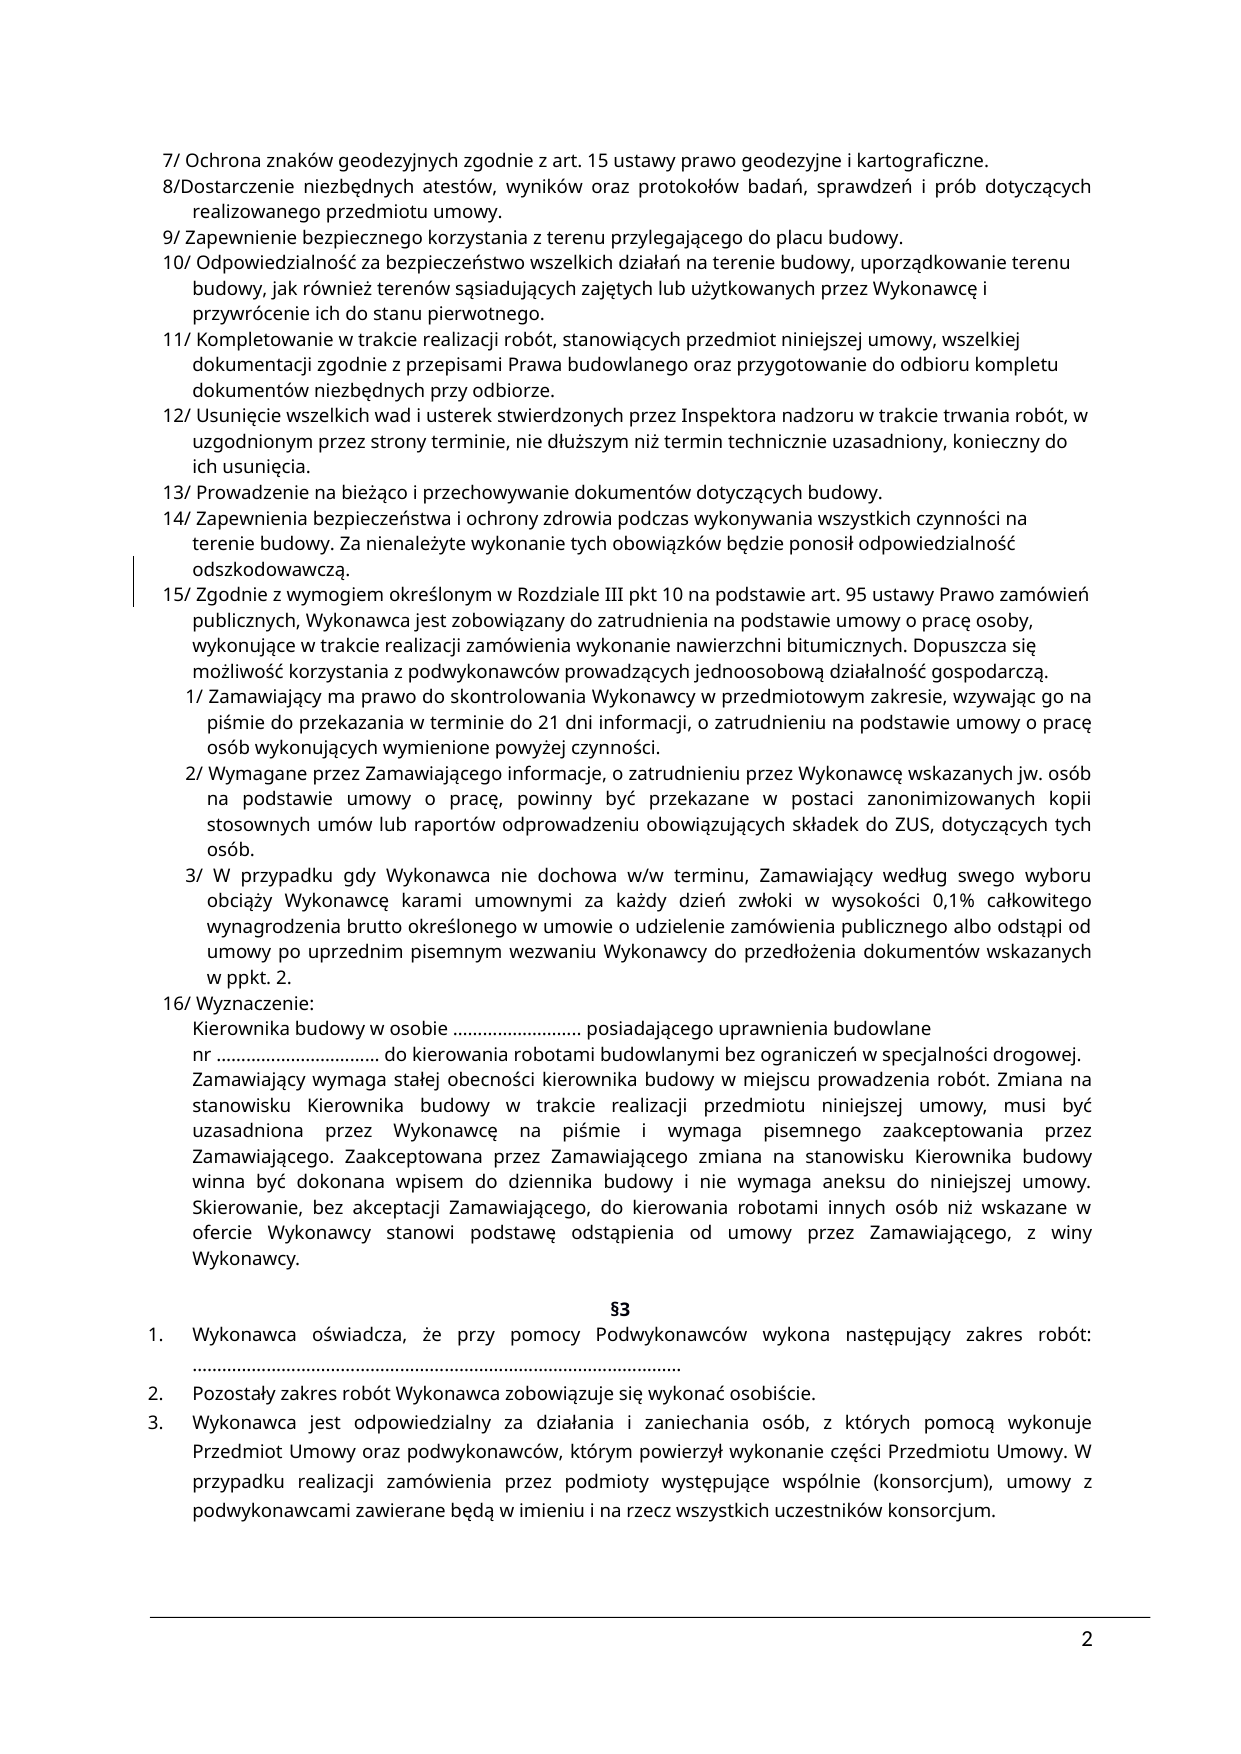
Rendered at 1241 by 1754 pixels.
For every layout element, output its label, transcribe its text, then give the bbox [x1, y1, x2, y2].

text 3/ W przypadku gdy Wykonawca nie dochowa w/w terminu, Zamawiający według swego wyboru obciąży Wykonawcę karami umownymi za każdy dzień zwłoki w wysokości 0,1% całkowitego wynagrodzenia brutto określonego w umowie o udzielenie zamówienia publicznego albo odstąpi od umowy po uprzednim pisemnym wezwaniu Wykonawcy do przedłożenia dokumentów wskazanych w ppkt. 2. [185, 862, 1093, 990]
text dokumentów niezbędnych przy odbiorze. [192, 377, 1093, 403]
text 7/ Ochrona znaków geodezyjnych zgodnie z art. 15 ustawy prawo geodezyjne i kartograficzne. [162, 148, 1093, 173]
text 13/ Prowadzenie na bieżąco i przechowywanie dokumentów dotyczących budowy. [162, 479, 1093, 505]
text dokumentacji zgodnie z przepisami Prawa budowlanego oraz przygotowanie do odbioru kompletu [192, 352, 1093, 377]
text 2/ Wymagane przez Zamawiającego informacje, o zatrudnieniu przez Wykonawcę wskazanych jw. osób na podstawie umowy o pracę, powinny być przekazane w postaci zanonimizowanych kopii stosownych umów lub raportów odprowadzeniu obowiązujących składek do ZUS, dotyczących tych osób. [185, 760, 1093, 862]
text 16/ Wyznaczenie: [148, 990, 1093, 1015]
text 15/ Zgodnie z wymogiem określonym w Rozdziale III pkt 10 na podstawie art. 95 ustawy Prawo zamówień publicznych, Wykonawca jest zobowiązany do zatrudnienia na podstawie umowy o pracę osoby, wykonujące w trakcie realizacji zamówienia wykonanie nawierzchni bitumicznych. Dopuszcza się możliwość korzystania z podwykonawców prowadzących jednoosobową działalność gospodarczą. [162, 581, 1093, 683]
text 11/ Kompletowanie w trakcie realizacji robót, stanowiących przedmiot niniejszej umowy, wszelkiej [162, 326, 1093, 352]
text §3 [148, 1296, 1093, 1322]
text Kierownika budowy w osobie …………………….. posiadającego uprawnienia budowlane [192, 1015, 1093, 1041]
text nr …………………………… do kierowania robotami budowlanymi bez ograniczeń w specjalności drogowej. [192, 1041, 1093, 1066]
text 10/ Odpowiedzialność za bezpieczeństwo wszelkich działań na terenie budowy, uporządkowanie terenu budowy, jak również terenów sąsiadujących zajętych lub użytkowanych przez Wykonawcę i przywrócenie ich do stanu pierwotnego. [162, 250, 1093, 326]
text 14/ Zapewnienia bezpieczeństwa i ochrony zdrowia podczas wykonywania wszystkich czynności na terenie budowy. Za nienależyte wykonanie tych obowiązków będzie ponosił odpowiedzialność odszkodowawczą. [162, 505, 1093, 581]
list Wykonawca jest odpowiedzialny za działania i zaniechania osób, z których pomocą wykonuje Przedmiot Umowy oraz podwykonawców, którym powierzył wykonanie części Przedmiotu Umowy. W przypadku realizacji zamówienia przez podmioty występujące wspólnie (konsorcjum), umowy z podwykonawcami zawierane będą w imieniu i na rzecz wszystkich uczestników konsorcjum. [148, 1409, 1093, 1523]
text 12/ Usunięcie wszelkich wad i usterek stwierdzonych przez Inspektora nadzoru w trakcie trwania robót, w uzgodnionym przez strony terminie, nie dłuższym niż termin technicznie uzasadniony, konieczny do ich usunięcia. [162, 403, 1093, 479]
text 8/Dostarczenie niezbędnych atestów, wyników oraz protokołów badań, sprawdzeń i prób dotyczących realizowanego przedmiotu umowy. [162, 173, 1093, 224]
list Wykonawca oświadcza, że przy pomocy Podwykonawców wykona następujący zakres robót: ……………………………………………………………………………………… [148, 1322, 1093, 1376]
list Pozostały zakres robót Wykonawca zobowiązuje się wykonać osobiście. [148, 1380, 1093, 1406]
text 1/ Zamawiający ma prawo do skontrolowania Wykonawcy w przedmiotowym zakresie, wzywając go na piśmie do przekazania w terminie do 21 dni informacji, o zatrudnieniu na podstawie umowy o pracę osób wykonujących wymienione powyżej czynności. [185, 683, 1093, 760]
text Zamawiający wymaga stałej obecności kierownika budowy w miejscu prowadzenia robót. Zmiana na stanowisku Kierownika budowy w trakcie realizacji przedmiotu niniejszej umowy, musi być uzasadniona przez Wykonawcę na piśmie i wymaga pisemnego zaakceptowania przez Zamawiającego. Zaakceptowana przez Zamawiającego zmiana na stanowisku Kierownika budowy winna być dokonana wpisem do dziennika budowy i nie wymaga aneksu do niniejszej umowy. Skierowanie, bez akceptacji Zamawiającego, do kierowania robotami innych osób niż wskazane w ofercie Wykonawcy stanowi podstawę odstąpienia od umowy przez Zamawiającego, z winy Wykonawcy. [192, 1066, 1093, 1271]
text 9/ Zapewnienie bezpiecznego korzystania z terenu przylegającego do placu budowy. [162, 224, 1093, 250]
